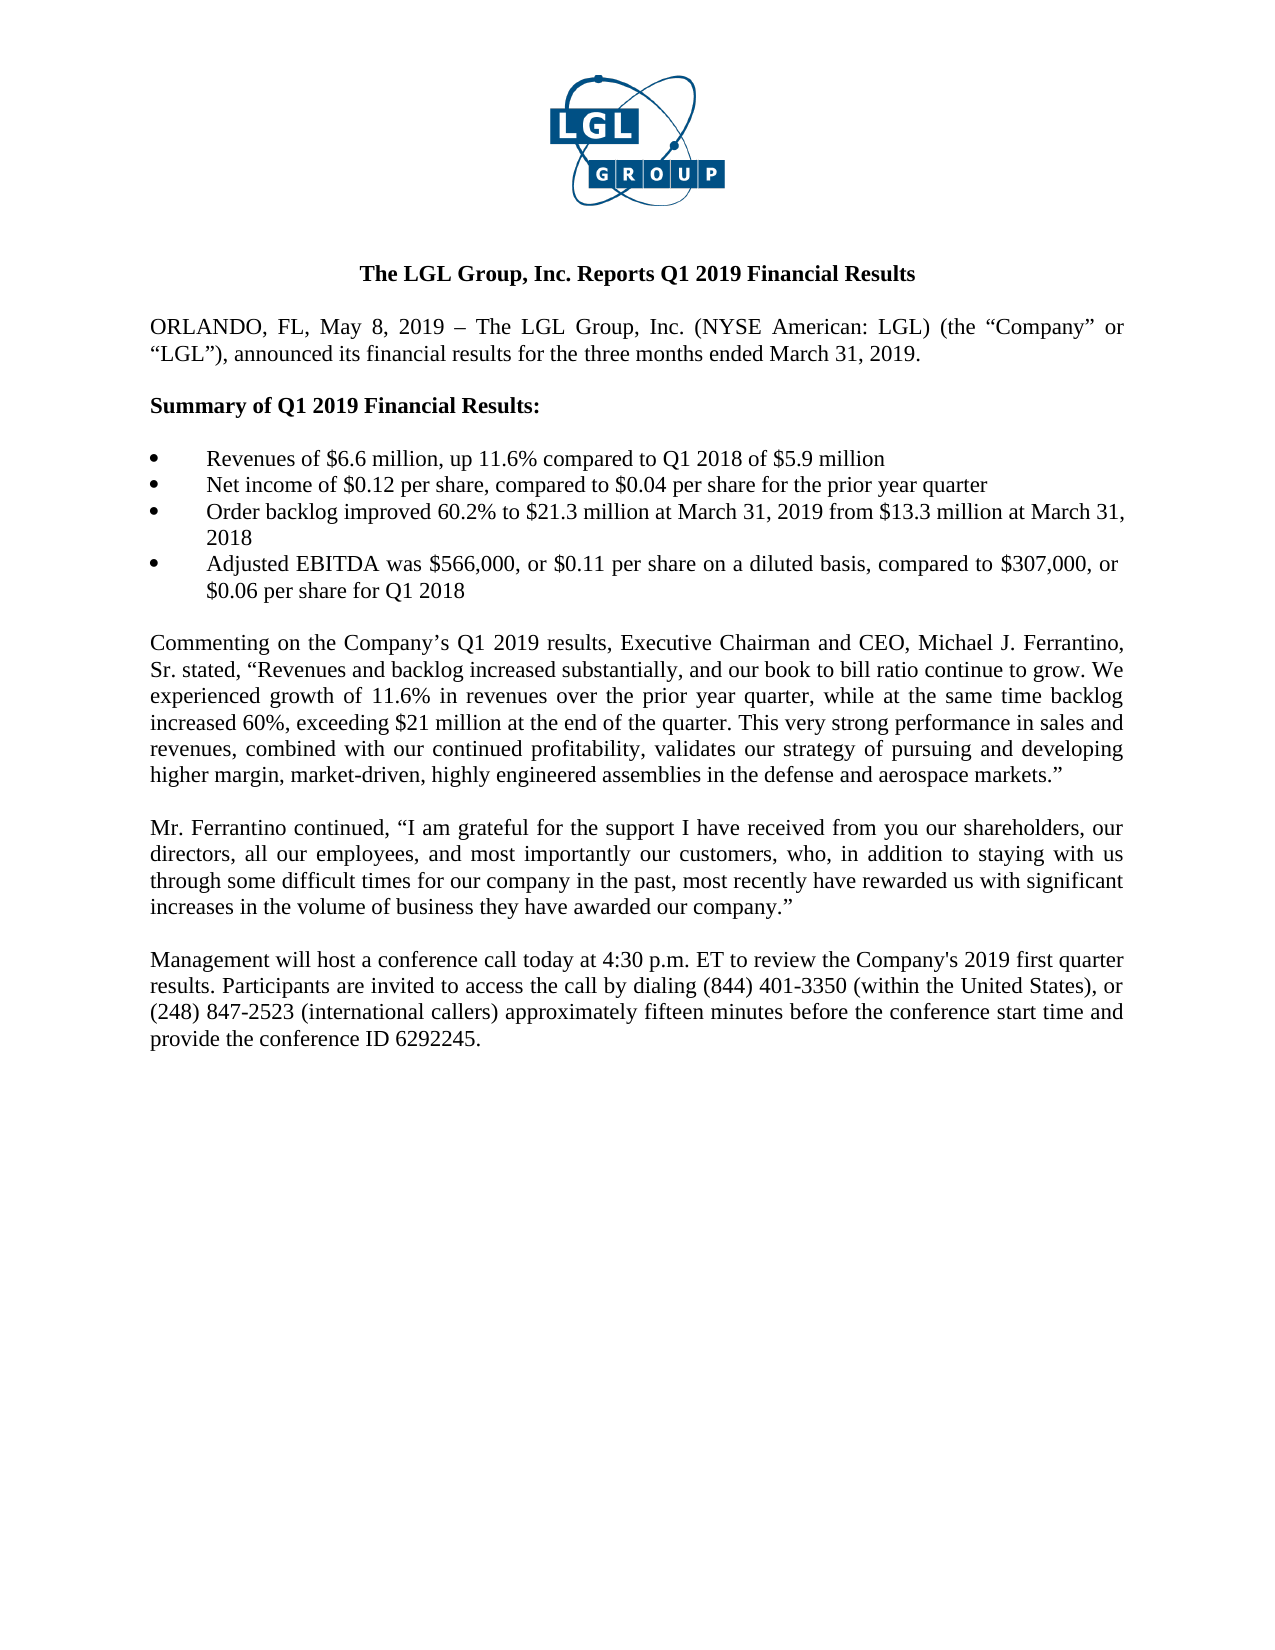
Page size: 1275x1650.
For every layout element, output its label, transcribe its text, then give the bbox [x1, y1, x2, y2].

text Management will host a conference call today at 4:30 p.m. ET to review the Company's 2019 first quarter results. Participants are invited to access the call by dialing (844) 401-3350 (within the United States), or (248) 847-2523 (international callers) approximately fifteen minutes before the conference start time and provide the conference ID 6292245. [150, 946, 1125, 1051]
list Adjusted EBITDA was , or per share on a diluted basis, compared to , or per share for Q1 2018 [150, 550, 1125, 603]
list Net income of per share, compared to per share for the prior year quarter [150, 471, 1125, 498]
text Commenting on the Company’s Q1 results, Executive Chairman and CEO, Michael J. Ferrantino, Sr. stated, “Revenues and backlog increased substantially, and our book to bill ratio continue to grow. We experienced growth of in revenues over the prior year quarter, while at the same time backlog increased , exceeding at the end of the quarter. This very strong performance in sales and revenues, combined with our continued profitability, validates our strategy of pursuing and developing higher margin, market-driven, highly engineered assemblies in the defense and aerospace markets.” [150, 629, 1125, 788]
text Mr. Ferrantino continued, “I am grateful for the support I have received from you our shareholders, our directors, all our employees, and most importantly our customers, who, in addition to staying with us through some difficult times for our company in the past, most recently have rewarded us with significant increases in the volume of business they have awarded our company.” [150, 814, 1125, 919]
picture [550, 75, 725, 206]
text Summary of Q1 Financial Results: [150, 392, 1125, 419]
text The LGL Group, Inc. Reports Q1 Financial Results [150, 261, 1125, 287]
list Order backlog improved to at from at [150, 498, 1125, 550]
list Revenues of , up compared to Q1 of [150, 445, 1125, 471]
text ORLANDO, FL, May 8, 2019 – The LGL Group, Inc. (NYSE American: LGL) (the “Company” or “LGL”), announced its financial results for the . [150, 313, 1125, 366]
